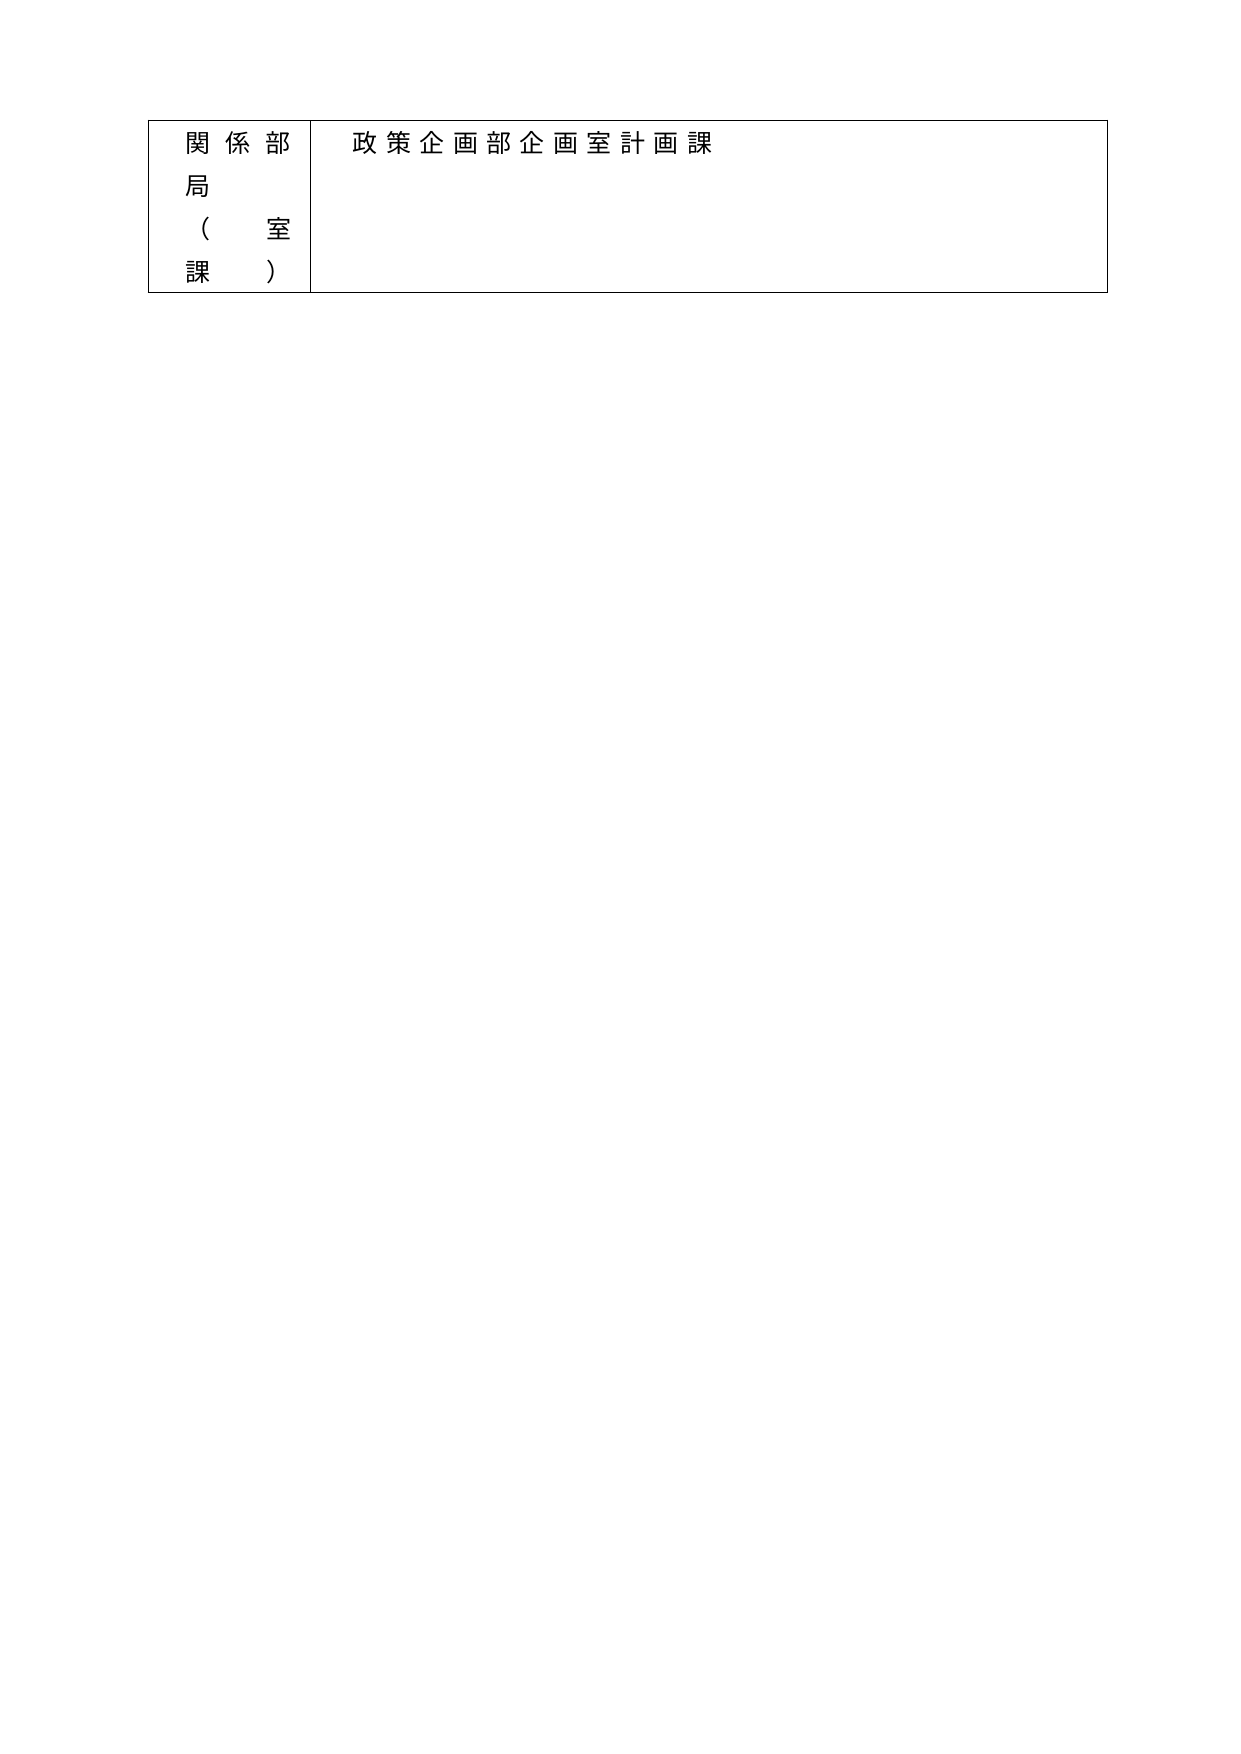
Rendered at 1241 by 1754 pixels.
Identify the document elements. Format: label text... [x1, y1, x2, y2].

table_cell 関係部局 （室課） [149, 121, 310, 292]
table_cell 政策企画部企画室計画課 [311, 121, 1107, 292]
